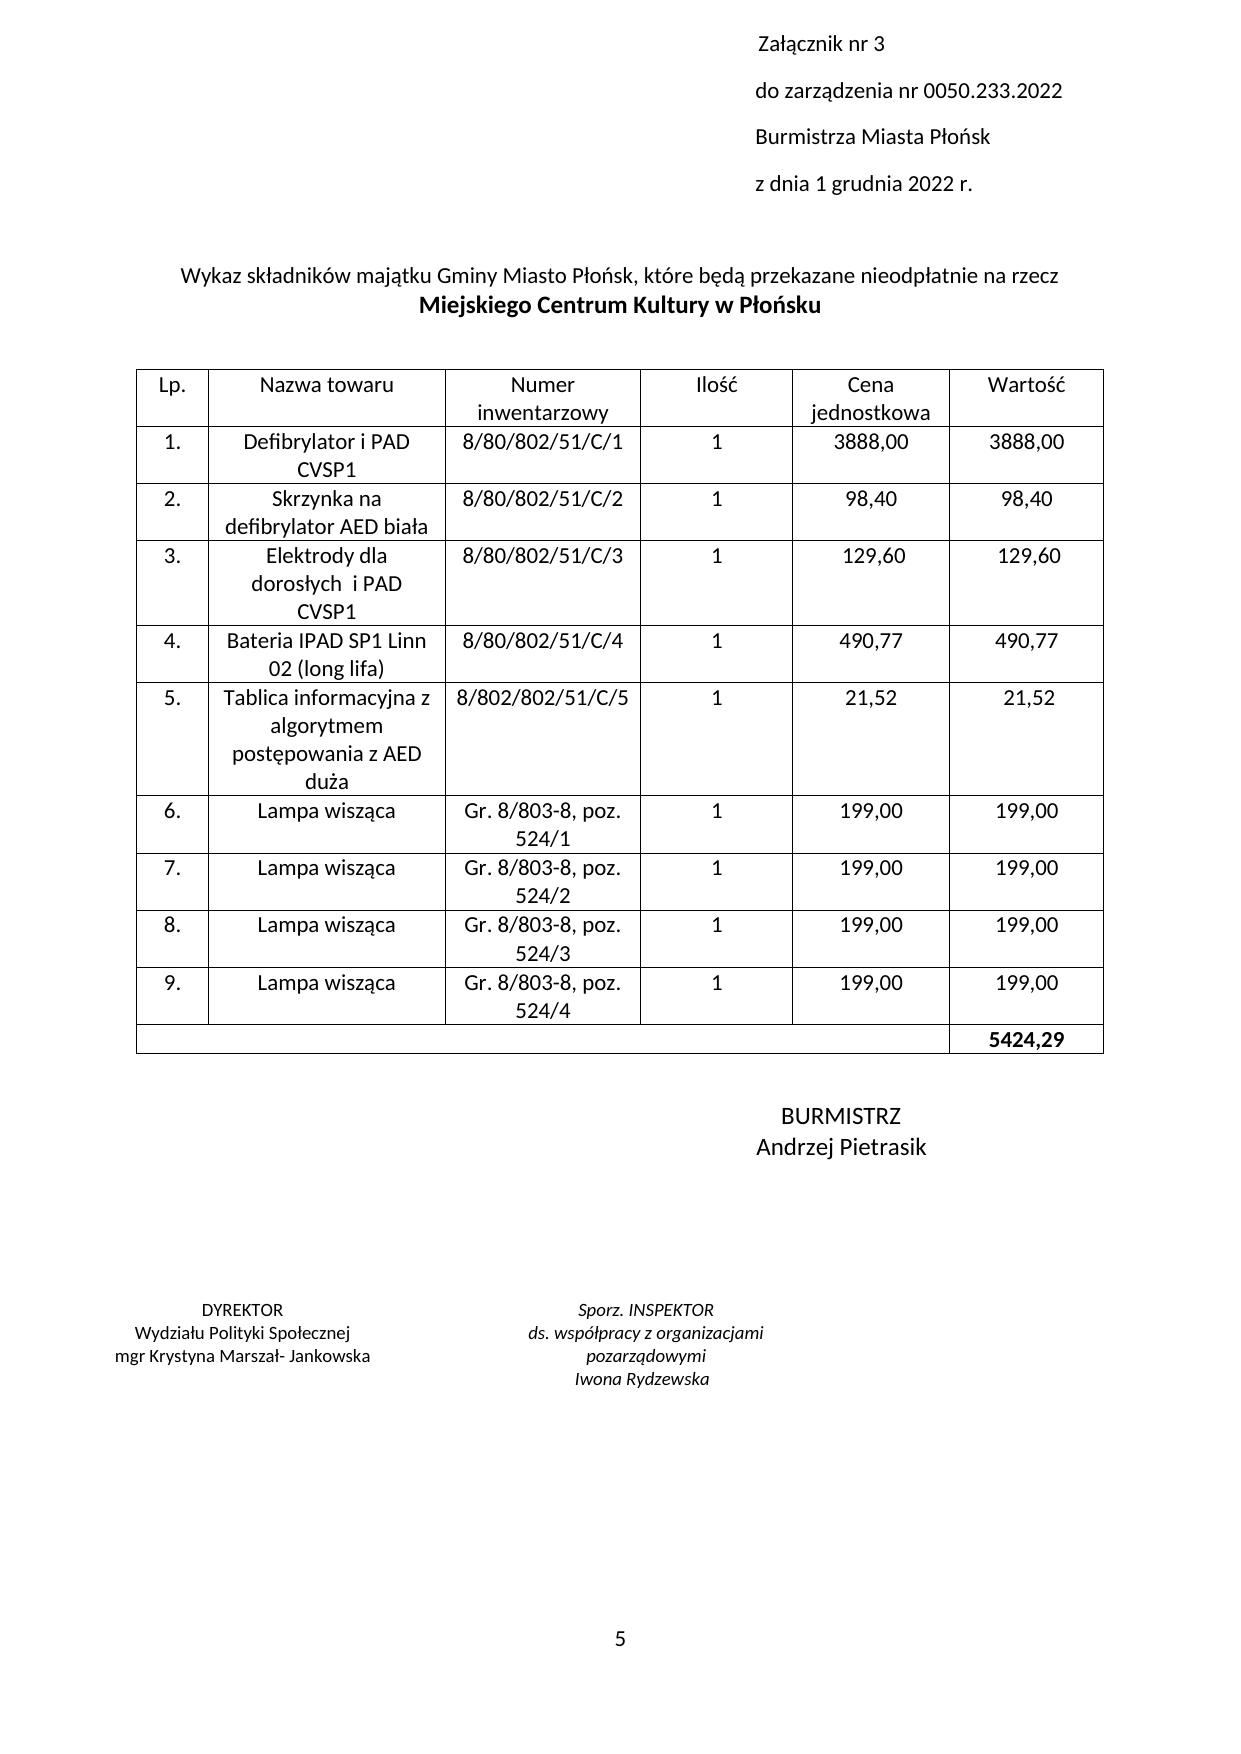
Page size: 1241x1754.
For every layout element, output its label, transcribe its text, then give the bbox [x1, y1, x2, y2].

table_cell 98,40 [950, 484, 1103, 540]
table_cell [137, 1025, 949, 1053]
table_cell Gr. 8/803-8, poz. 524/2 [446, 854, 640, 909]
table_cell 1 [641, 427, 792, 483]
table_header Numer inwentarzowy [446, 370, 640, 426]
table_cell 5. [137, 683, 208, 795]
text Andrzej Pietrasik [590, 1131, 1093, 1161]
table_cell 3888,00 [950, 427, 1103, 483]
table_cell 1 [641, 911, 792, 967]
table_cell Lampa wisząca [209, 854, 445, 909]
table_cell 8/80/802/51/C/1 [446, 427, 640, 483]
table_cell Gr. 8/803-8, poz. 524/4 [446, 968, 640, 1024]
table_cell 5424,29 [950, 1025, 1103, 1053]
text Wykaz składników majątku Gminy Miasto Płońsk, które będą przekazane nieodpłatnie na rzecz [148, 261, 1093, 289]
table_cell Defibrylator i PAD CVSP1 [209, 427, 445, 483]
table_cell Skrzynka na defibrylator AED biała [209, 484, 445, 540]
table_cell Tablica informacyjna z algorytmem postępowania z AED duża [209, 683, 445, 795]
table_header Cena jednostkowa [793, 370, 949, 426]
table_header Ilość [641, 370, 792, 426]
table_cell 98,40 [793, 484, 949, 540]
table_cell 199,00 [950, 968, 1103, 1024]
text do zarządzenia nr 0050.233.2022 [148, 76, 1093, 104]
table_cell 199,00 [793, 968, 949, 1024]
table_cell 8/802/802/51/C/5 [446, 683, 640, 795]
table_cell 199,00 [793, 911, 949, 967]
table_cell 8/80/802/51/C/3 [446, 541, 640, 625]
table_cell 1 [641, 484, 792, 540]
table_cell Lampa wisząca [209, 911, 445, 967]
text Załącznik nr 3 [738, 29, 1093, 58]
text z dnia 1 grudnia 2022 r. [148, 169, 1093, 197]
table_header Wartość [950, 370, 1103, 426]
table_cell 1 [641, 968, 792, 1024]
table_cell 21,52 [793, 683, 949, 795]
table_cell 199,00 [950, 911, 1103, 967]
table_cell 129,60 [793, 541, 949, 625]
table_cell Gr. 8/803-8, poz. 524/3 [446, 911, 640, 967]
table_cell 8/80/802/51/C/2 [446, 484, 640, 540]
table_cell 199,00 [950, 854, 1103, 909]
table_cell Lampa wisząca [209, 968, 445, 1024]
text Miejskiego Centrum Kultury w Płońsku [148, 289, 1093, 320]
table_cell 1 [641, 541, 792, 625]
table_cell 1 [641, 854, 792, 909]
table_cell 8/80/802/51/C/4 [446, 626, 640, 682]
table_cell 1 [641, 796, 792, 852]
table_cell 490,77 [793, 626, 949, 682]
table_cell 129,60 [950, 541, 1103, 625]
table_cell 21,52 [950, 683, 1103, 795]
text Burmistrza Miasta Płońsk [148, 122, 1093, 150]
table_cell 1. [137, 427, 208, 483]
table_cell 490,77 [950, 626, 1103, 682]
table_cell 8. [137, 911, 208, 967]
table_cell Bateria IPAD SP1 Linn 02 (long lifa) [209, 626, 445, 682]
text BURMISTRZ [148, 1100, 1093, 1131]
table_cell 6. [137, 796, 208, 852]
table_cell 199,00 [793, 796, 949, 852]
table_cell 1 [641, 683, 792, 795]
table_header Lp. [137, 370, 208, 426]
table_cell 2. [137, 484, 208, 540]
table_cell 199,00 [950, 796, 1103, 852]
table_header Nazwa towaru [209, 370, 445, 426]
table_cell 199,00 [793, 854, 949, 909]
table_cell Elektrody dla dorosłych i PAD CVSP1 [209, 541, 445, 625]
table_cell 3888,00 [793, 427, 949, 483]
table_cell 9. [137, 968, 208, 1024]
table_cell 3. [137, 541, 208, 625]
table_cell Gr. 8/803-8, poz. 524/1 [446, 796, 640, 852]
table_cell 4. [137, 626, 208, 682]
table_cell Lampa wisząca [209, 796, 445, 852]
table_cell 7. [137, 854, 208, 909]
table_cell 1 [641, 626, 792, 682]
